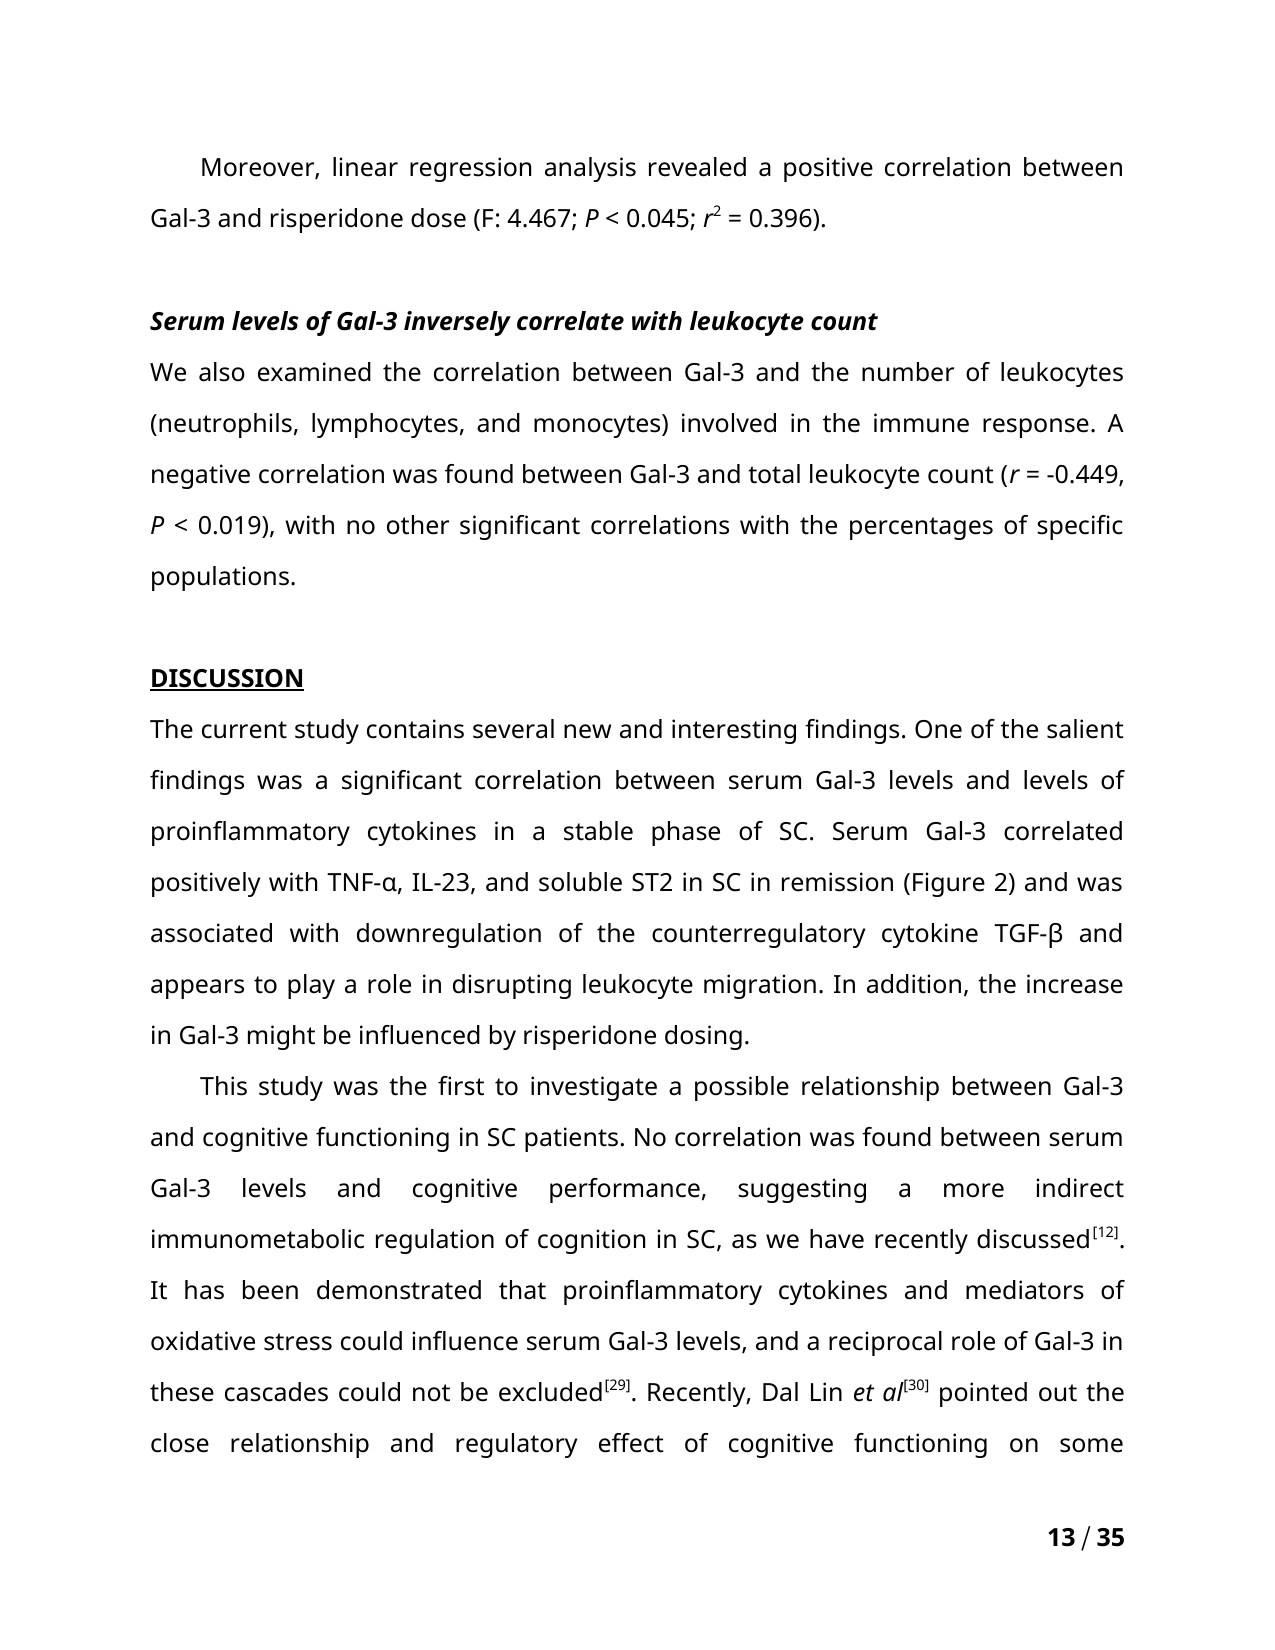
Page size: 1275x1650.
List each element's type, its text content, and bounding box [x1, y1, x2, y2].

text The current study contains several new and interesting findings. One of the salient findings was a significant correlation between serum Gal-3 levels and levels of proinflammatory cytokines in a stable phase of SC. Serum Gal-3 correlated positively with TNF-α, IL-23, and soluble ST2 in SC in remission (Figure 2) and was associated with downregulation of the counterregulatory cytokine TGF-β and appears to play a role in disrupting leukocyte migration. In addition, the increase in Gal-3 might be influenced by risperidone dosing. [150, 711, 1125, 1052]
text DISCUSSION [150, 660, 1125, 694]
text We also examined the correlation between Gal-3 and the number of leukocytes (neutrophils, lymphocytes, and monocytes) involved in the immune response. A negative correlation was found between Gal-3 and total leukocyte count (r = -0.449, P < 0.019), with no other significant correlations with the percentages of specific populations. [150, 354, 1125, 592]
text Moreover, linear regression analysis revealed a positive correlation between Gal-3 and risperidone dose (F: 4.467; P < 0.045; r2 = 0.396). [150, 150, 1125, 235]
text Serum levels of Gal-3 inversely correlate with leukocyte count [150, 303, 1125, 337]
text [150, 1069, 1125, 1460]
